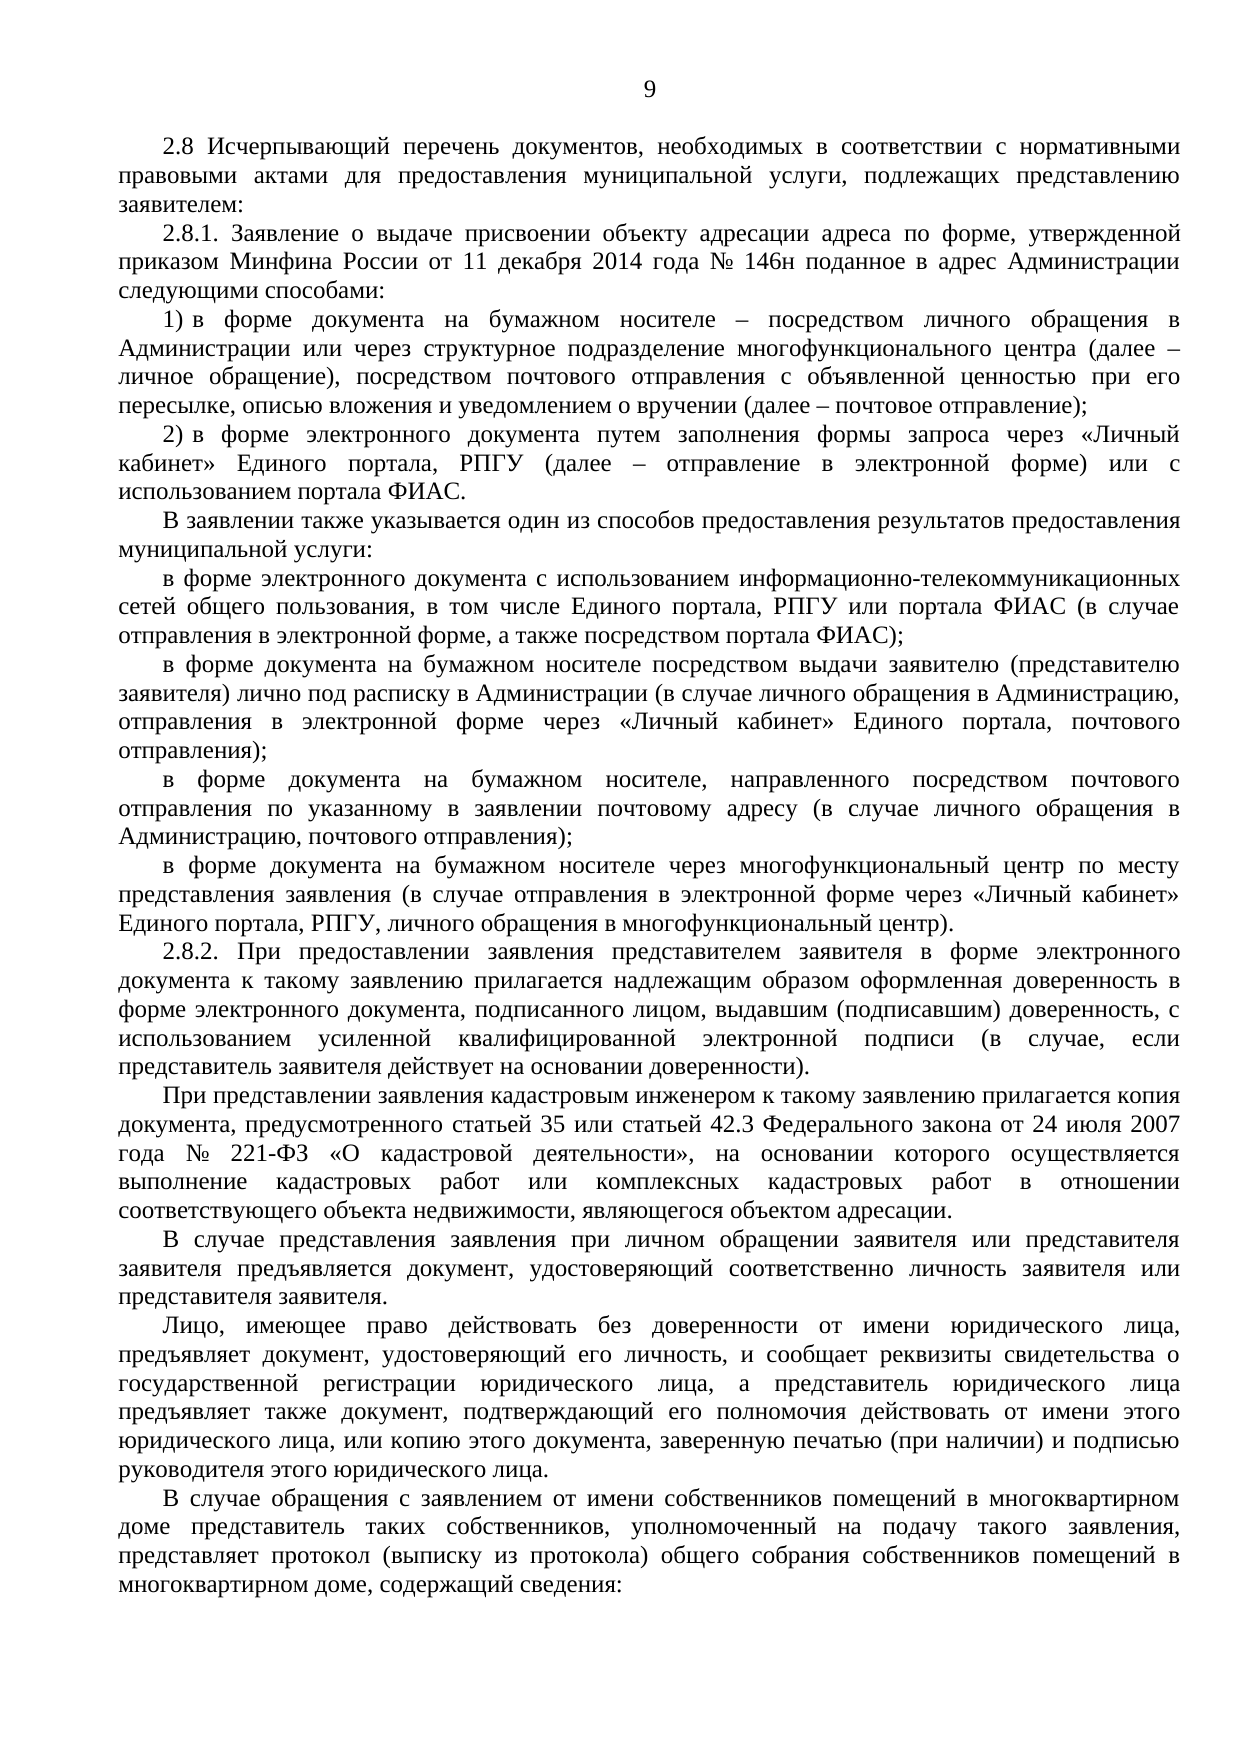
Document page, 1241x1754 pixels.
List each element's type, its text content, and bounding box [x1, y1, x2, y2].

text В случае представления заявления при личном обращении заявителя или представителя заявителя предъявляется документ, удостоверяющий соответственно личность заявителя или представителя заявителя. [118, 1224, 1181, 1310]
list в форме документа на бумажном носителе, направленного посредством почтового отправления по указанному в заявлении почтовому адресу (в случае личного обращения в Администрацию, почтового отправления); [118, 764, 1181, 850]
list в форме электронного документа путем заполнения формы запроса через «Личный кабинет» Единого портала, РПГУ (далее – отправление в электронной форме) или с использованием портала ФИАС. [118, 419, 1181, 505]
text При представлении заявления кадастровым инженером к такому заявлению прилагается копия документа, предусмотренного статьей 35 или статьей 42.3 Федерального закона от 24 июля 2007 года № 221-ФЗ «О кадастровой деятельности», на основании которого осуществляется выполнение кадастровых работ или комплексных кадастровых работ в отношении соответствующего объекта недвижимости, являющегося объектом адресации. [118, 1080, 1181, 1224]
list в форме электронного документа с использованием информационно-телекоммуникационных сетей общего пользования, в том числе Единого портала, РПГУ или портала ФИАС (в случае отправления в электронной форме, а также посредством портала ФИАС); [118, 563, 1181, 649]
list в форме документа на бумажном носителе посредством выдачи заявителю (представителю заявителя) лично под расписку в Администрации (в случае личного обращения в Администрацию, отправления в электронной форме через «Личный кабинет» Единого портала, почтового отправления); [118, 649, 1181, 764]
list в форме документа на бумажном носителе – посредством личного обращения в Администрации или через структурное подразделение многофункционального центра (далее – личное обращение), посредством почтового отправления с объявленной ценностью при его пересылке, описью вложения и уведомлением о вручении (далее – почтовое отправление); [118, 304, 1181, 419]
text 2.8.1. Заявление о выдаче присвоении объекту адресации адреса по форме, утвержденной приказом Минфина России от 11 декабря 2014 года № 146н поданное в адрес Администрации следующими способами: [118, 218, 1181, 304]
text Лицо, имеющее право действовать без доверенности от имени юридического лица, предъявляет документ, удостоверяющий его личность, и сообщает реквизиты свидетельства о государственной регистрации юридического лица, а представитель юридического лица предъявляет также документ, подтверждающий его полномочия действовать от имени этого юридического лица, или копию этого документа, заверенную печатью (при наличии) и подписью руководителя этого юридического лица. [118, 1310, 1181, 1483]
list в форме документа на бумажном носителе через многофункциональный центр по месту представления заявления (в случае отправления в электронной форме через «Личный кабинет» Единого портала, РПГУ, личного обращения в многофункциональный центр). [118, 850, 1181, 936]
text 2.8.2. При предоставлении заявления представителем заявителя в форме электронного документа к такому заявлению прилагается надлежащим образом оформленная доверенность в форме электронного документа, подписанного лицом, выдавшим (подписавшим) доверенность, с использованием усиленной квалифицированной электронной подписи (в случае, если представитель заявителя действует на основании доверенности). [118, 936, 1181, 1080]
text В случае обращения с заявлением от имени собственников помещений в многоквартирном доме представитель таких собственников, уполномоченный на подачу такого заявления, представляет протокол (выписку из протокола) общего собрания собственников помещений в многоквартирном доме, содержащий сведения: [118, 1483, 1181, 1598]
text 2.8 Исчерпывающий перечень документов, необходимых в соответствии с нормативными правовыми актами для предоставления муниципальной услуги, подлежащих представлению заявителем: [118, 131, 1181, 218]
list В заявлении также указывается один из способов предоставления результатов предоставления муниципальной услуги: [118, 505, 1181, 563]
